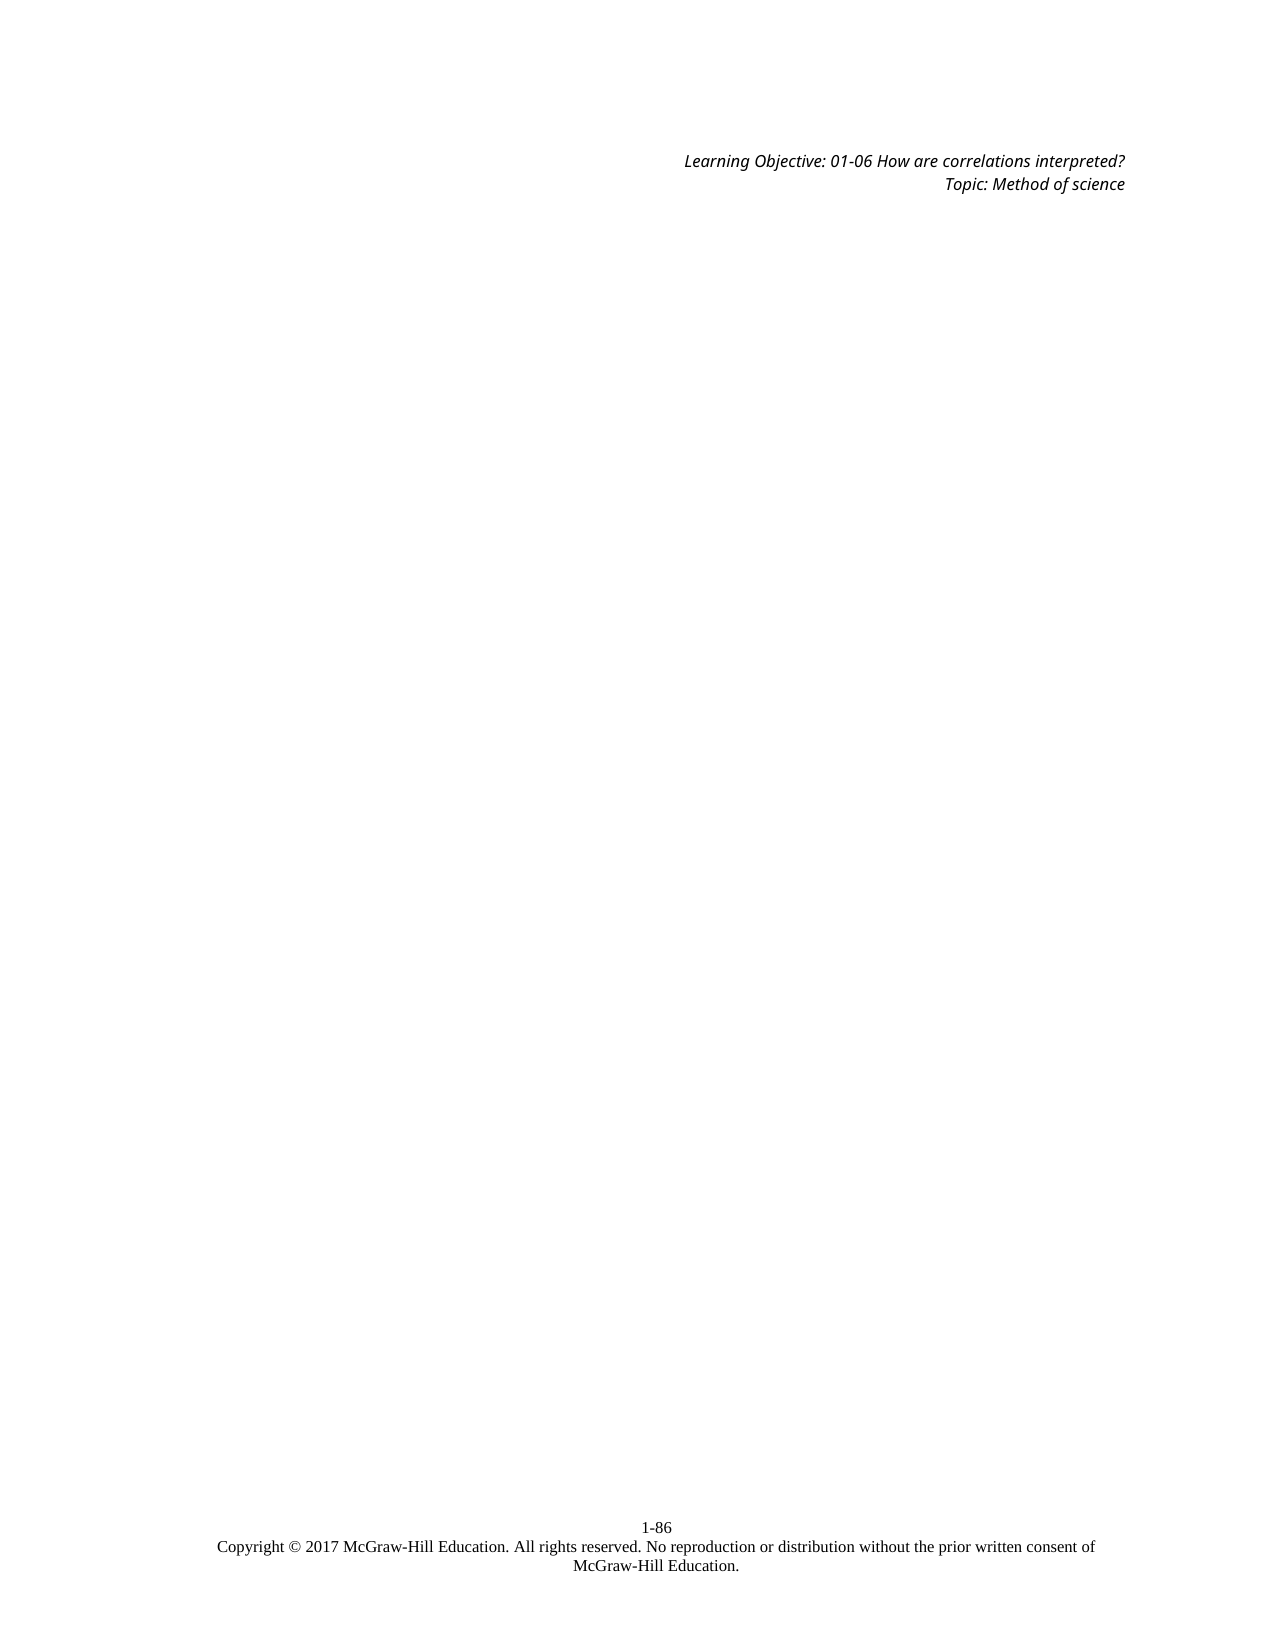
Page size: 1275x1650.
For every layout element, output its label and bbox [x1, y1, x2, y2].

table_header [188, 150, 1125, 223]
